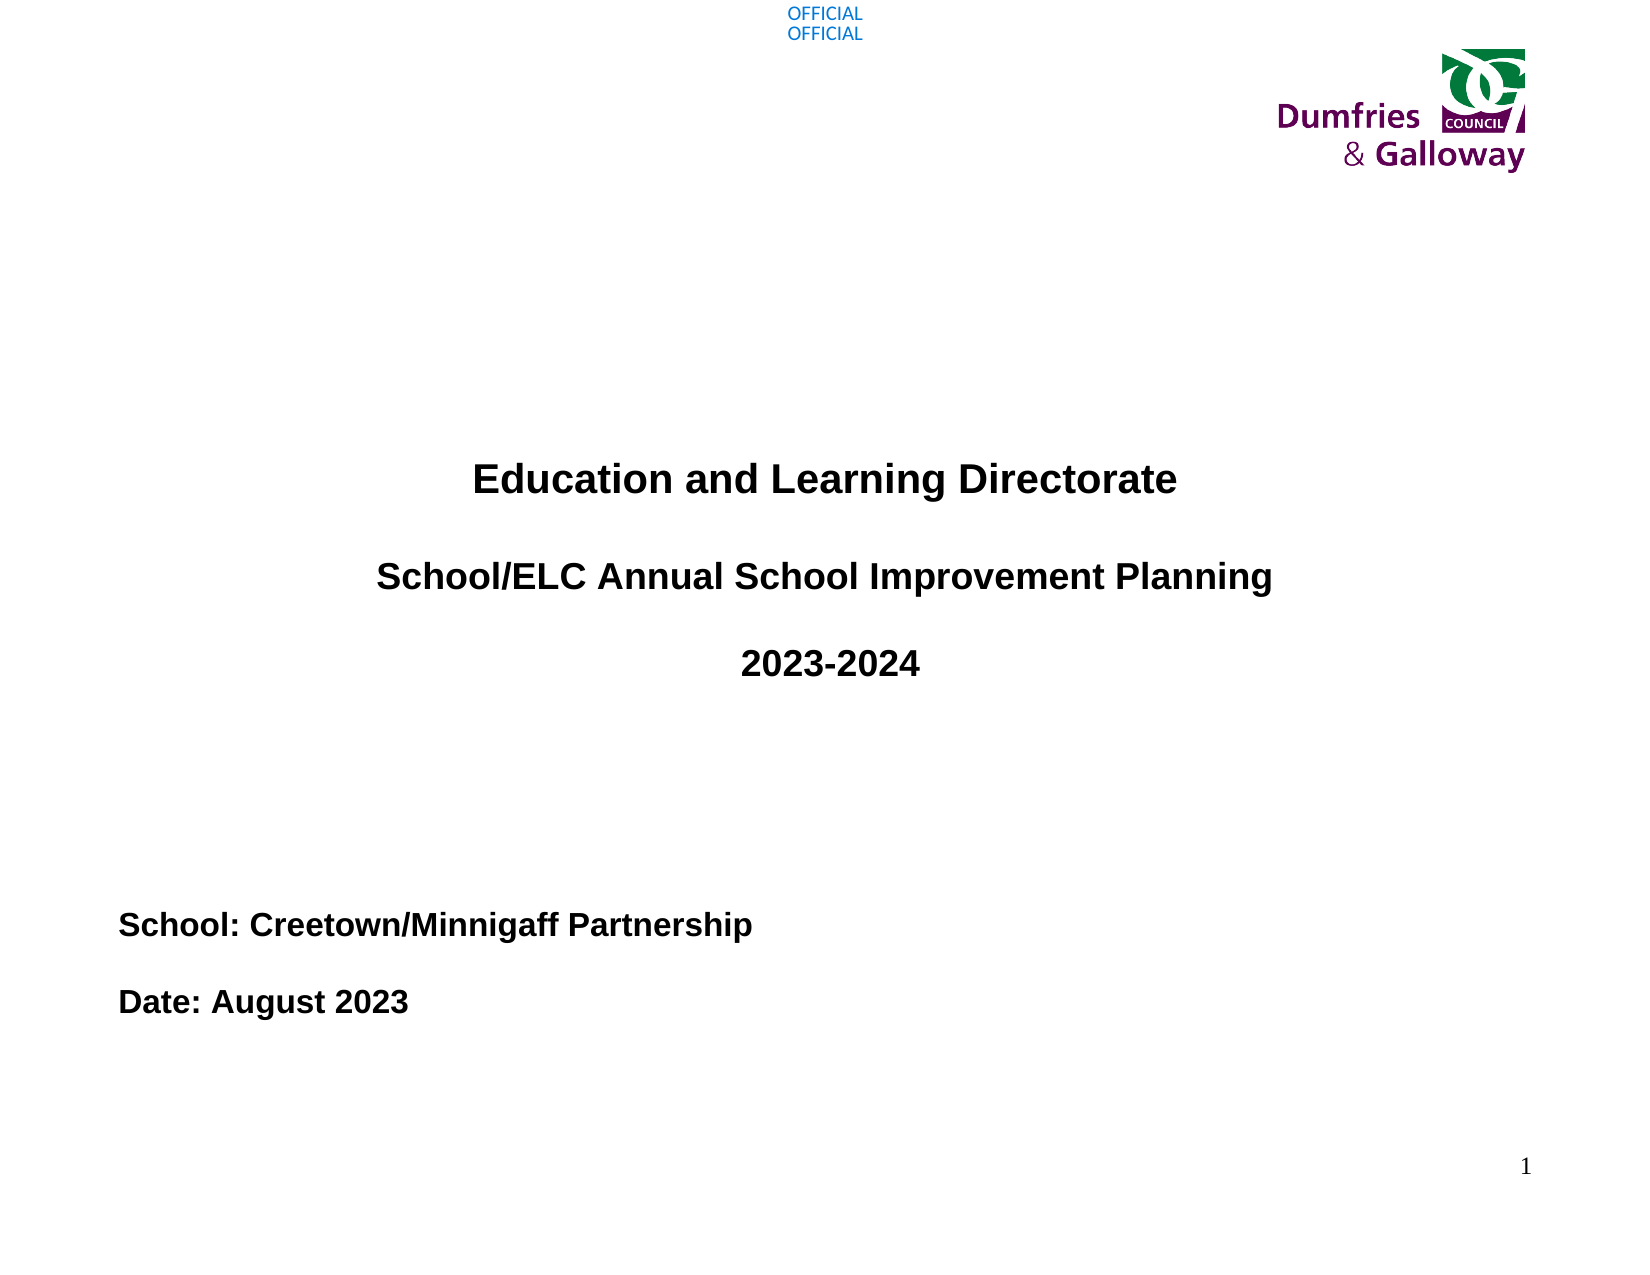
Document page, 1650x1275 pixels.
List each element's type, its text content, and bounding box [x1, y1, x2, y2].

text 2023-2024 [118, 641, 1532, 684]
text School: Creetown/Minnigaff Partnership [118, 905, 1532, 943]
text School/ELC Annual School Improvement Planning [118, 554, 1532, 598]
text Date: August 2023 [118, 982, 1532, 1020]
text Education and Learning Directorate [118, 454, 1532, 502]
picture [1278, 49, 1525, 173]
